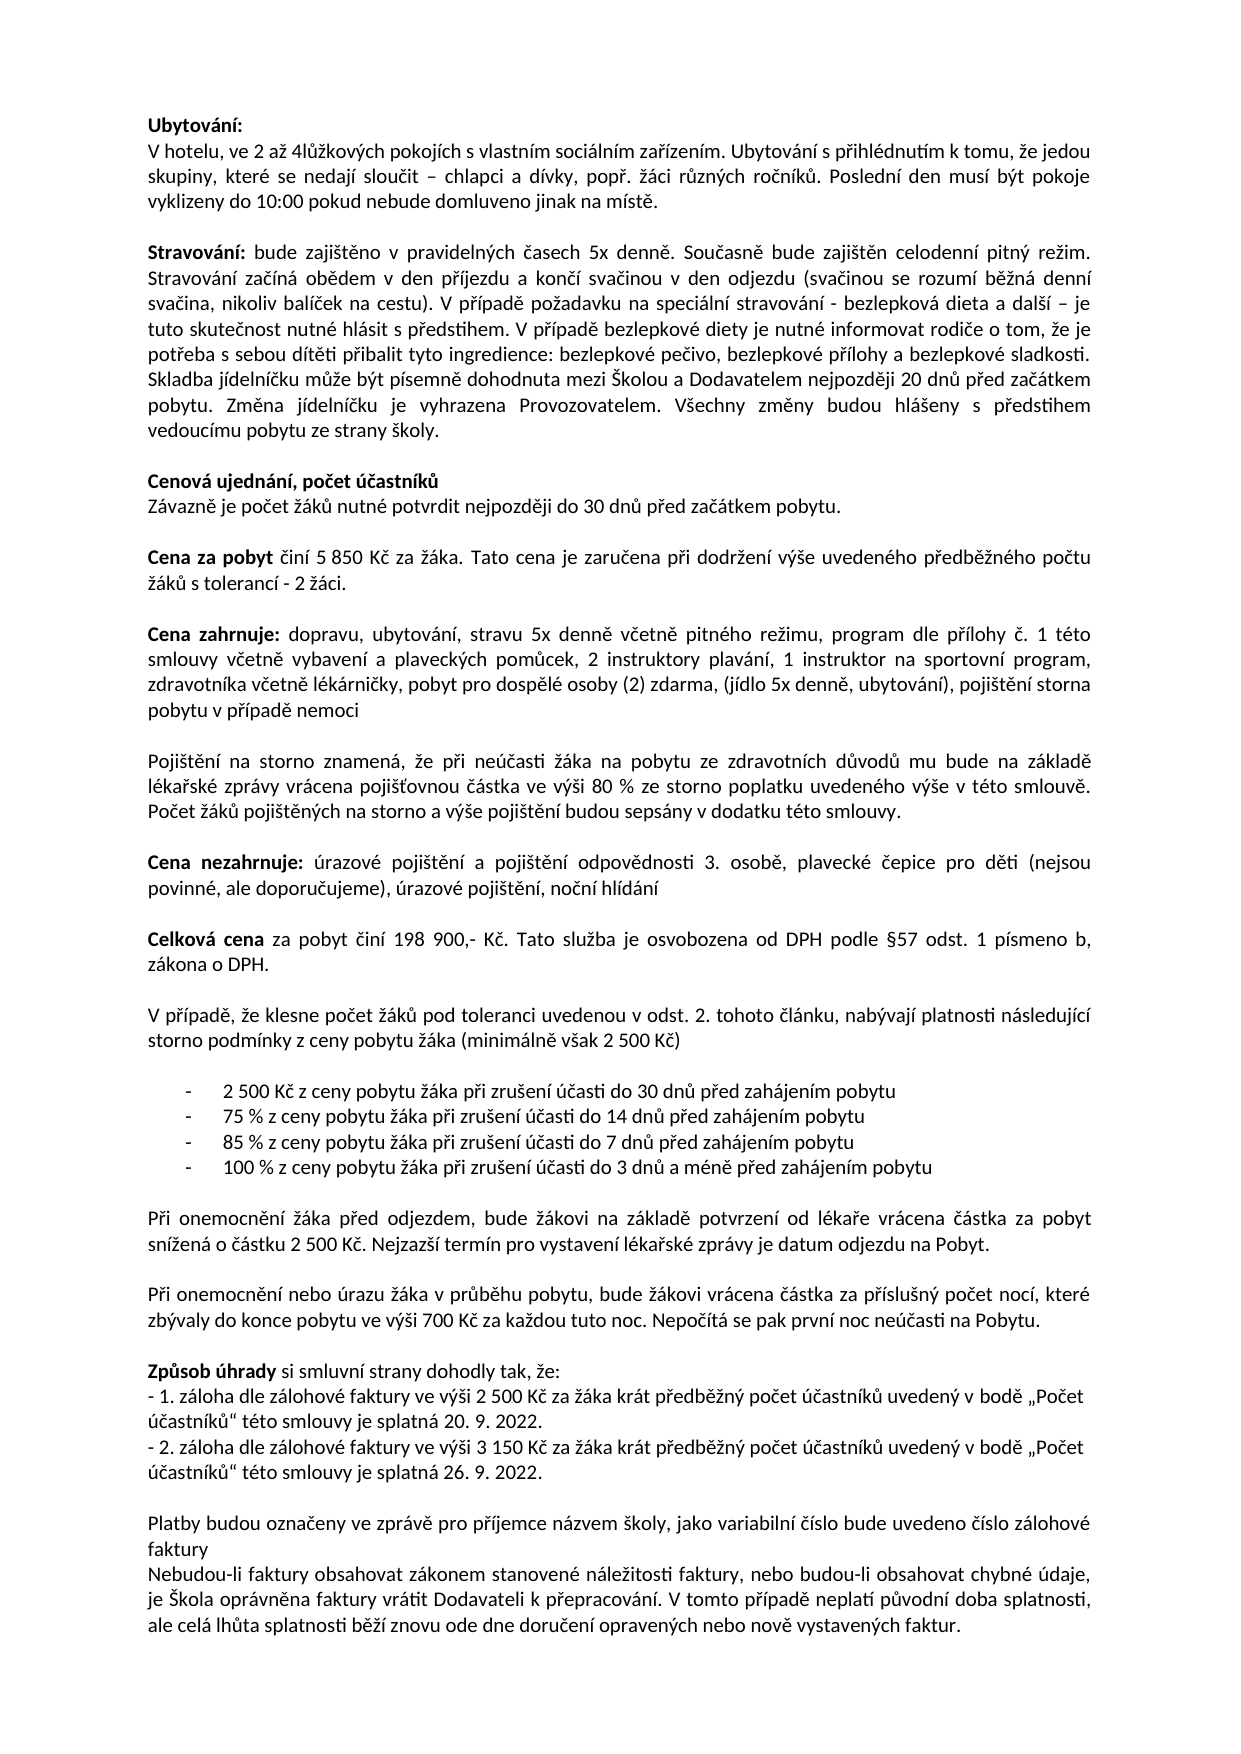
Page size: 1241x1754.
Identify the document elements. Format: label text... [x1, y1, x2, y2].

text Stravování: bude zajištěno v pravidelných časech 5x denně. Současně bude zajištěn celodenní pitný režim. Stravování začíná obědem v den příjezdu a končí svačinou v den odjezdu (svačinou se rozumí běžná denní svačina, nikoliv balíček na cestu). V případě požadavku na speciální stravování - bezlepková dieta a další – je tuto skutečnost nutné hlásit s předstihem. V případě bezlepkové diety je nutné informovat rodiče o tom, že je potřeba s sebou dítěti přibalit tyto ingredience: bezlepkové pečivo, bezlepkové přílohy a bezlepkové sladkosti. Skladba jídelníčku může být písemně dohodnuta mezi Školou a Dodavatelem nejpozději 20 dnů před začátkem pobytu. Změna jídelníčku je vyhrazena Provozovatelem. Všechny změny budou hlášeny s předstihem vedoucímu pobytu ze strany školy. [148, 239, 1093, 443]
text Pojištění na storno znamená, že při neúčasti žáka na pobytu ze zdravotních důvodů mu bude na základě lékařské zprávy vrácena pojišťovnou částka ve výši 80 % ze storno poplatku uvedeného výše v této smlouvě. Počet žáků pojištěných na storno a výše pojištění budou sepsány v dodatku této smlouvy. [148, 748, 1093, 824]
text Způsob úhrady si smluvní strany dohodly tak, že: [148, 1358, 1093, 1383]
list 75 % z ceny pobytu žáka při zrušení účasti do 14 dnů před zahájením pobytu [185, 1104, 1093, 1129]
text V hotelu, ve 2 až 4lůžkových pokojích s vlastním sociálním zařízením. Ubytování s přihlédnutím k tomu, že jedou skupiny, které se nedají sloučit – chlapci a dívky, popř. žáci různých ročníků. Poslední den musí být pokoje vyklizeny do 10:00 pokud nebude domluveno jinak na místě. [148, 138, 1093, 214]
list 100 % z ceny pobytu žáka při zrušení účasti do 3 dnů a méně před zahájením pobytu [185, 1154, 1093, 1180]
list 2 500 Kč z ceny pobytu žáka při zrušení účasti do 30 dnů před zahájením pobytu [185, 1078, 1093, 1104]
text Nebudou-li faktury obsahovat zákonem stanovené náležitosti faktury, nebo budou-li obsahovat chybné údaje, je Škola oprávněna faktury vrátit Dodavateli k přepracování. V tomto případě neplatí původní doba splatnosti, ale celá lhůta splatnosti běží znovu ode dne doručení opravených nebo nově vystavených faktur. [148, 1561, 1093, 1637]
text Při onemocnění nebo úrazu žáka v průběhu pobytu, bude žákovi vrácena částka za příslušný počet nocí, které zbývaly do konce pobytu ve výši 700 Kč za každou tuto noc. Nepočítá se pak první noc neúčasti na Pobytu. [148, 1282, 1093, 1332]
text - 1. záloha dle zálohové faktury ve výši 2 500 Kč za žáka krát předběžný počet účastníků uvedený v bodě „Počet účastníků“ této smlouvy je splatná 20. 9. 2022. [148, 1383, 1093, 1434]
text Při onemocnění žáka před odjezdem, bude žákovi na základě potvrzení od lékaře vrácena částka za pobyt snížená o částku 2 500 Kč. Nejzazší termín pro vystavení lékařské zprávy je datum odjezdu na Pobyt. [148, 1205, 1093, 1256]
list 85 % z ceny pobytu žáka při zrušení účasti do 7 dnů před zahájením pobytu [185, 1129, 1093, 1154]
text Celková cena za pobyt činí 198 900,- Kč. Tato služba je osvobozena od DPH podle §57 odst. 1 písmeno b, zákona o DPH. [148, 926, 1093, 977]
text Cena nezahrnuje: úrazové pojištění a pojištění odpovědnosti 3. osobě, plavecké čepice pro děti (nejsou povinné, ale doporučujeme), úrazové pojištění, noční hlídání [148, 849, 1093, 900]
text Cenová ujednání, počet účastníků [148, 468, 1093, 494]
text V případě, že klesne počet žáků pod toleranci uvedenou v odst. 2. tohoto článku, nabývají platnosti následující storno podmínky z ceny pobytu žáka (minimálně však 2 500 Kč) [148, 1002, 1093, 1053]
text Cena za pobyt činí 5 850 Kč za žáka. Tato cena je zaručena při dodržení výše uvedeného předběžného počtu žáků s tolerancí - 2 žáci. [148, 544, 1093, 595]
text Ubytování: [148, 112, 1093, 138]
text - 2. záloha dle zálohové faktury ve výši 3 150 Kč za žáka krát předběžný počet účastníků uvedený v bodě „Počet účastníků“ této smlouvy je splatná 26. 9. 2022. [148, 1434, 1093, 1485]
text Závazně je počet žáků nutné potvrdit nejpozději do 30 dnů před začátkem pobytu. [148, 494, 1093, 519]
text Platby budou označeny ve zprávě pro příjemce názvem školy, jako variabilní číslo bude uvedeno číslo zálohové faktury [148, 1510, 1093, 1561]
text Cena zahrnuje: dopravu, ubytování, stravu 5x denně včetně pitného režimu, program dle přílohy č. 1 této smlouvy včetně vybavení a plaveckých pomůcek, 2 instruktory plavání, 1 instruktor na sportovní program, zdravotníka včetně lékárničky, pobyt pro dospělé osoby (2) zdarma, (jídlo 5x denně, ubytování), pojištění storna pobytu v případě nemoci [148, 621, 1093, 722]
